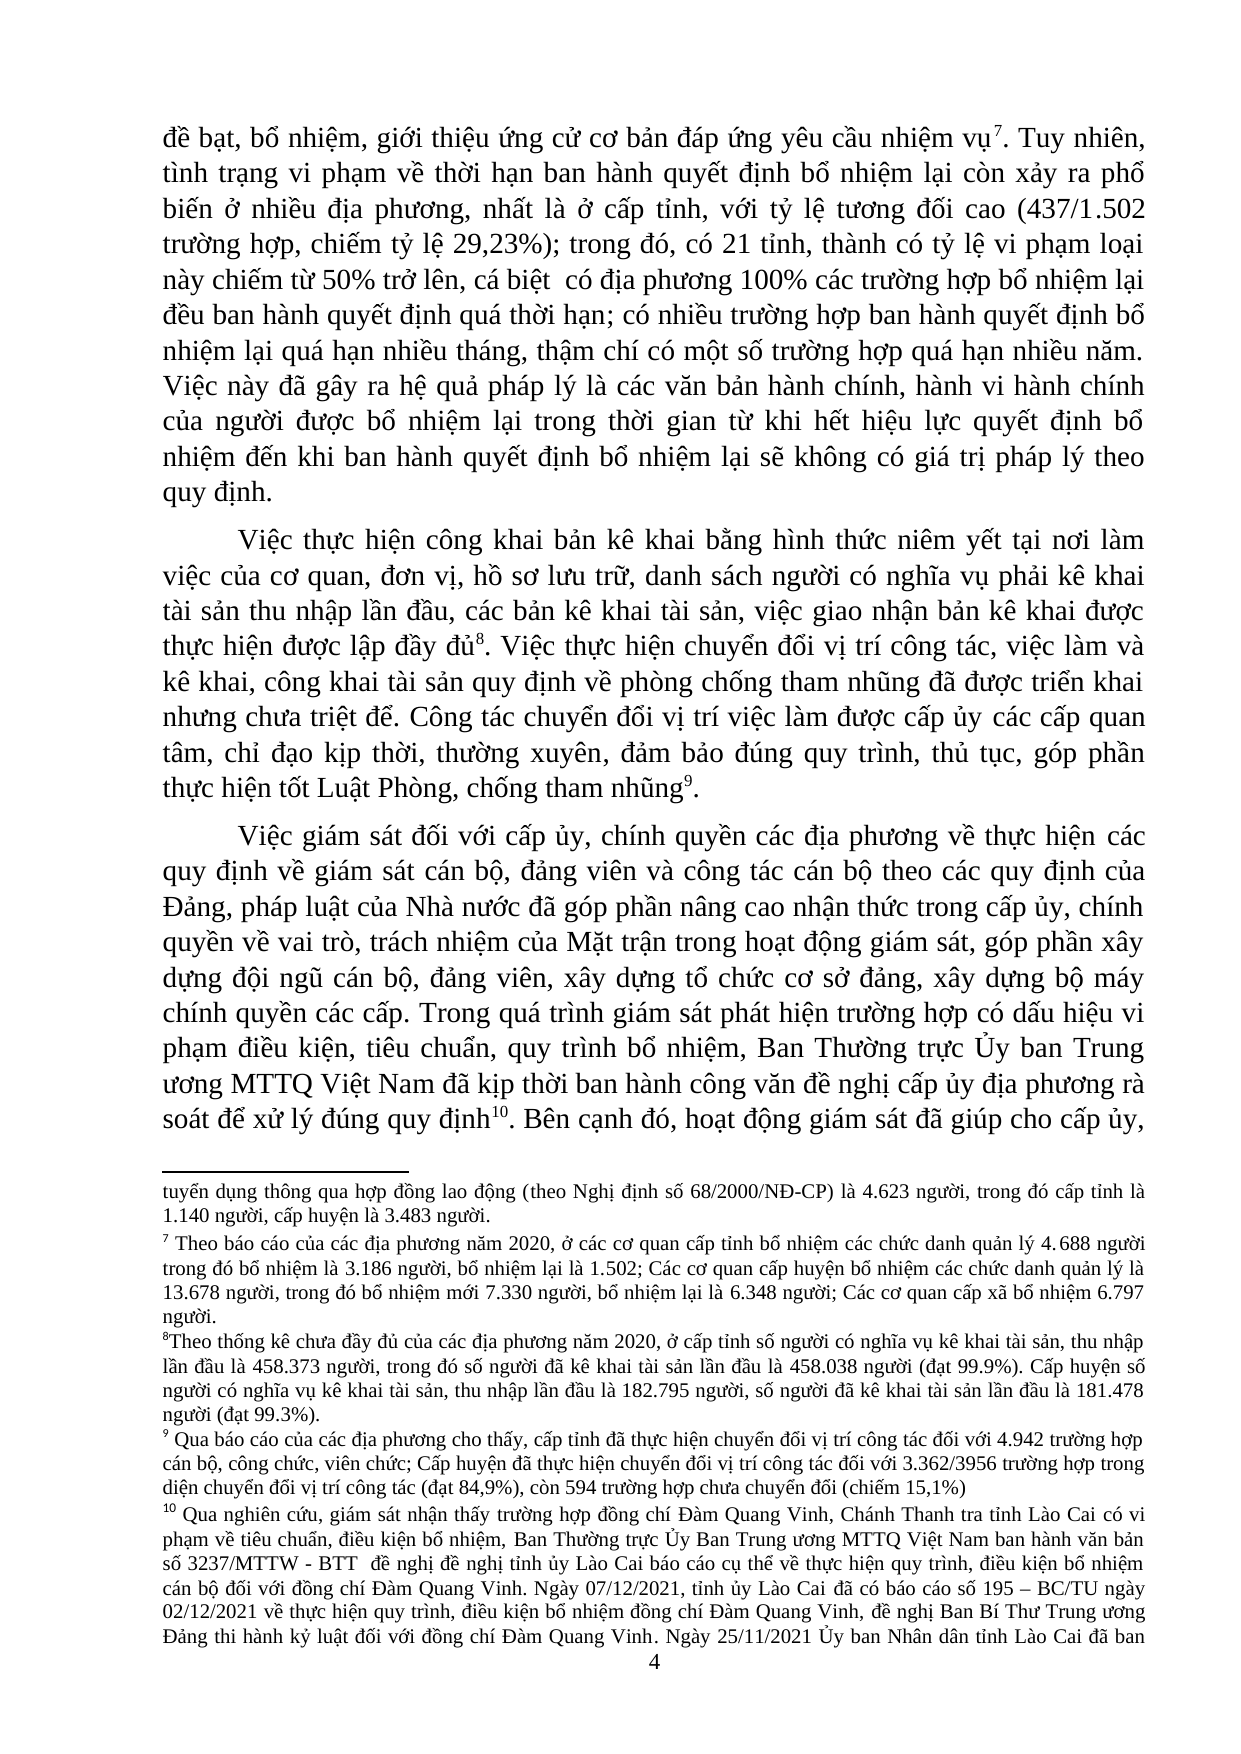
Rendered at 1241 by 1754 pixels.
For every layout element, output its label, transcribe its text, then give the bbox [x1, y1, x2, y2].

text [161, 118, 1147, 509]
text Việc thực hiện công khai bản kê khai bằng hình thức niêm yết tại nơi làm việc của cơ quan, đơn vị, hồ sơ lưu trữ, danh sách người có nghĩa vụ phải kê khai tài sản thu nhập lần đầu, các bản kê khai tài sản, việc giao nhận bản kê khai được thực hiện được lập đầy đủ. Việc thực hiện chuyển đổi vị trí công tác, việc làm và kê khai, công khai tài sản quy định về phòng chống tham nhũng đã được triển khai nhưng chưa triệt để. Công tác chuyển đổi vị trí việc làm được cấp ủy các cấp quan tâm, chỉ đạo kịp thời, thường xuyên, đảm bảo đúng quy trình, thủ tục, góp phần thực hiện tốt Luật Phòng, chống tham nhũng. [161, 520, 1147, 804]
text Việc giám sát đối với cấp ủy, chính quyền các địa phương về thực hiện các quy định về giám sát cán bộ, đảng viên và công tác cán bộ theo các quy định của Đảng, pháp luật của Nhà nước đã góp phần nâng cao nhận thức trong cấp ủy, chính quyền về vai trò, trách nhiệm của Mặt trận trong hoạt động giám sát, góp phần xây dựng đội ngũ cán bộ, đảng viên, xây dựng tổ chức cơ sở đảng, xây dựng bộ máy chính quyền các cấp. Trong quá trình giám sát phát hiện trường hợp có dấu hiệu vi phạm điều kiện, tiêu chuẩn, quy trình bổ nhiệm, Ban Thường trực Ủy ban Trung ương MTTQ Việt Nam đã kịp thời ban hành công văn đề nghị cấp ủy địa phương rà soát để xử lý đúng quy định. Bên cạnh đó, hoạt động giám sát đã giúp cho cấp ủy, chính quyền các cấp thực hiện rà soát công tác quy hoạch, tuyển dụng, bổ nhiệm cán bộ, thực hiện nghiêm túc hơn các quy định, quy trình về tuyển dụng, bổ nhiệm cán bộ và đề cao trách nhiệm nêu gương của cán bộ, đảng viên các cấp, đổi mới nhận xét đảng viên ở nơi cư trú. [161, 816, 1147, 1151]
